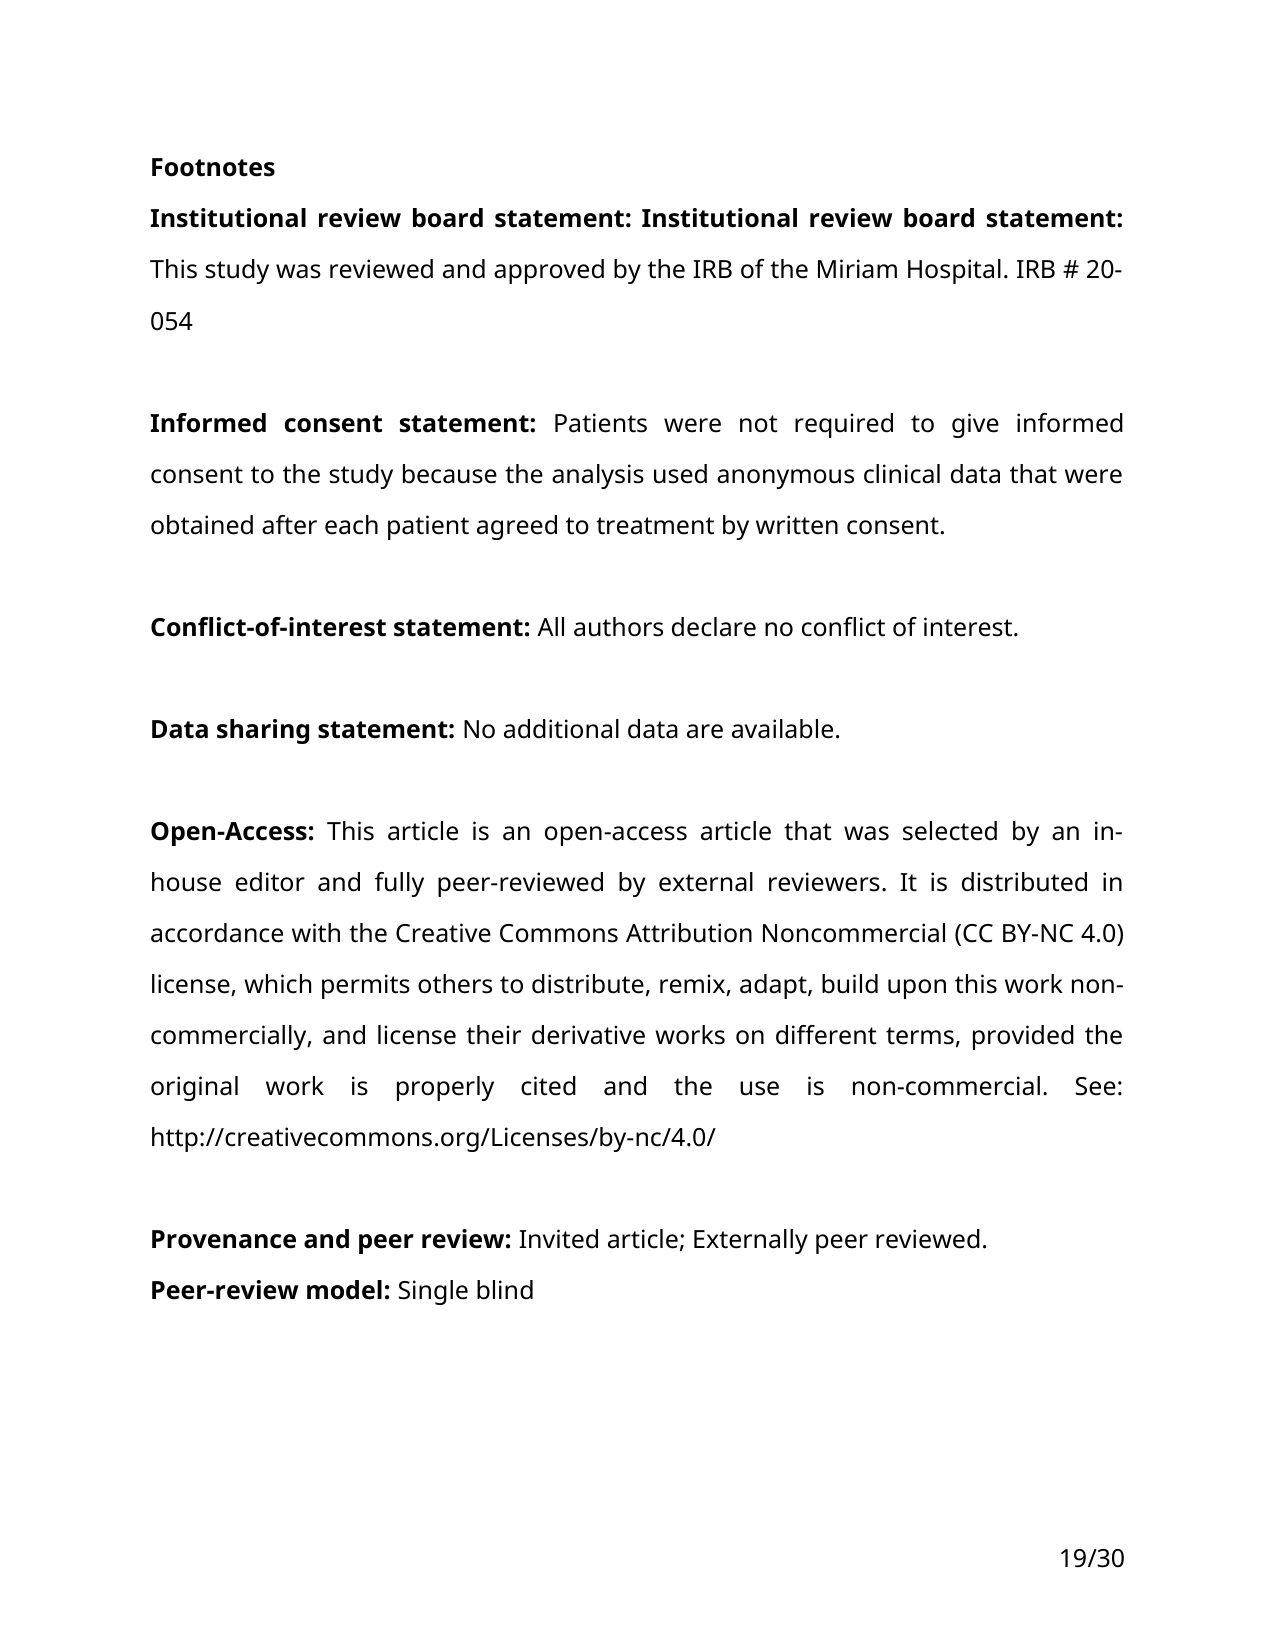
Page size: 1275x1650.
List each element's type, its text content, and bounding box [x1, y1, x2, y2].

text Informed consent statement: Patients were not required to give informed consent to the study because the analysis used anonymous clinical data that were obtained after each patient agreed to treatment by written consent. [150, 405, 1125, 541]
text Data sharing statement: No additional data are available. [150, 711, 1125, 746]
text Peer-review model: Single blind [150, 1273, 1125, 1307]
text Provenance and peer review: Invited article; Externally peer reviewed. [150, 1222, 1125, 1256]
text Conflict-of-interest statement: All authors declare no conflict of interest. [150, 609, 1125, 643]
text Open-Access: This article is an open-access article that was selected by an in-house editor and fully peer-reviewed by external reviewers. It is distributed in accordance with the Creative Commons Attribution Noncommercial (CC BY-NC 4.0) license, which permits others to distribute, remix, adapt, build upon this work non-commercially, and license their derivative works on different terms, provided the original work is properly cited and the use is non-commercial. See: http://creativecommons.org/Licenses/by-nc/4.0/ [150, 813, 1125, 1154]
text Footnotes [150, 150, 1125, 184]
text Institutional review board statement: Institutional review board statement: This study was reviewed and approved by the IRB of the Miriam Hospital. IRB # 20-054 [150, 201, 1125, 337]
